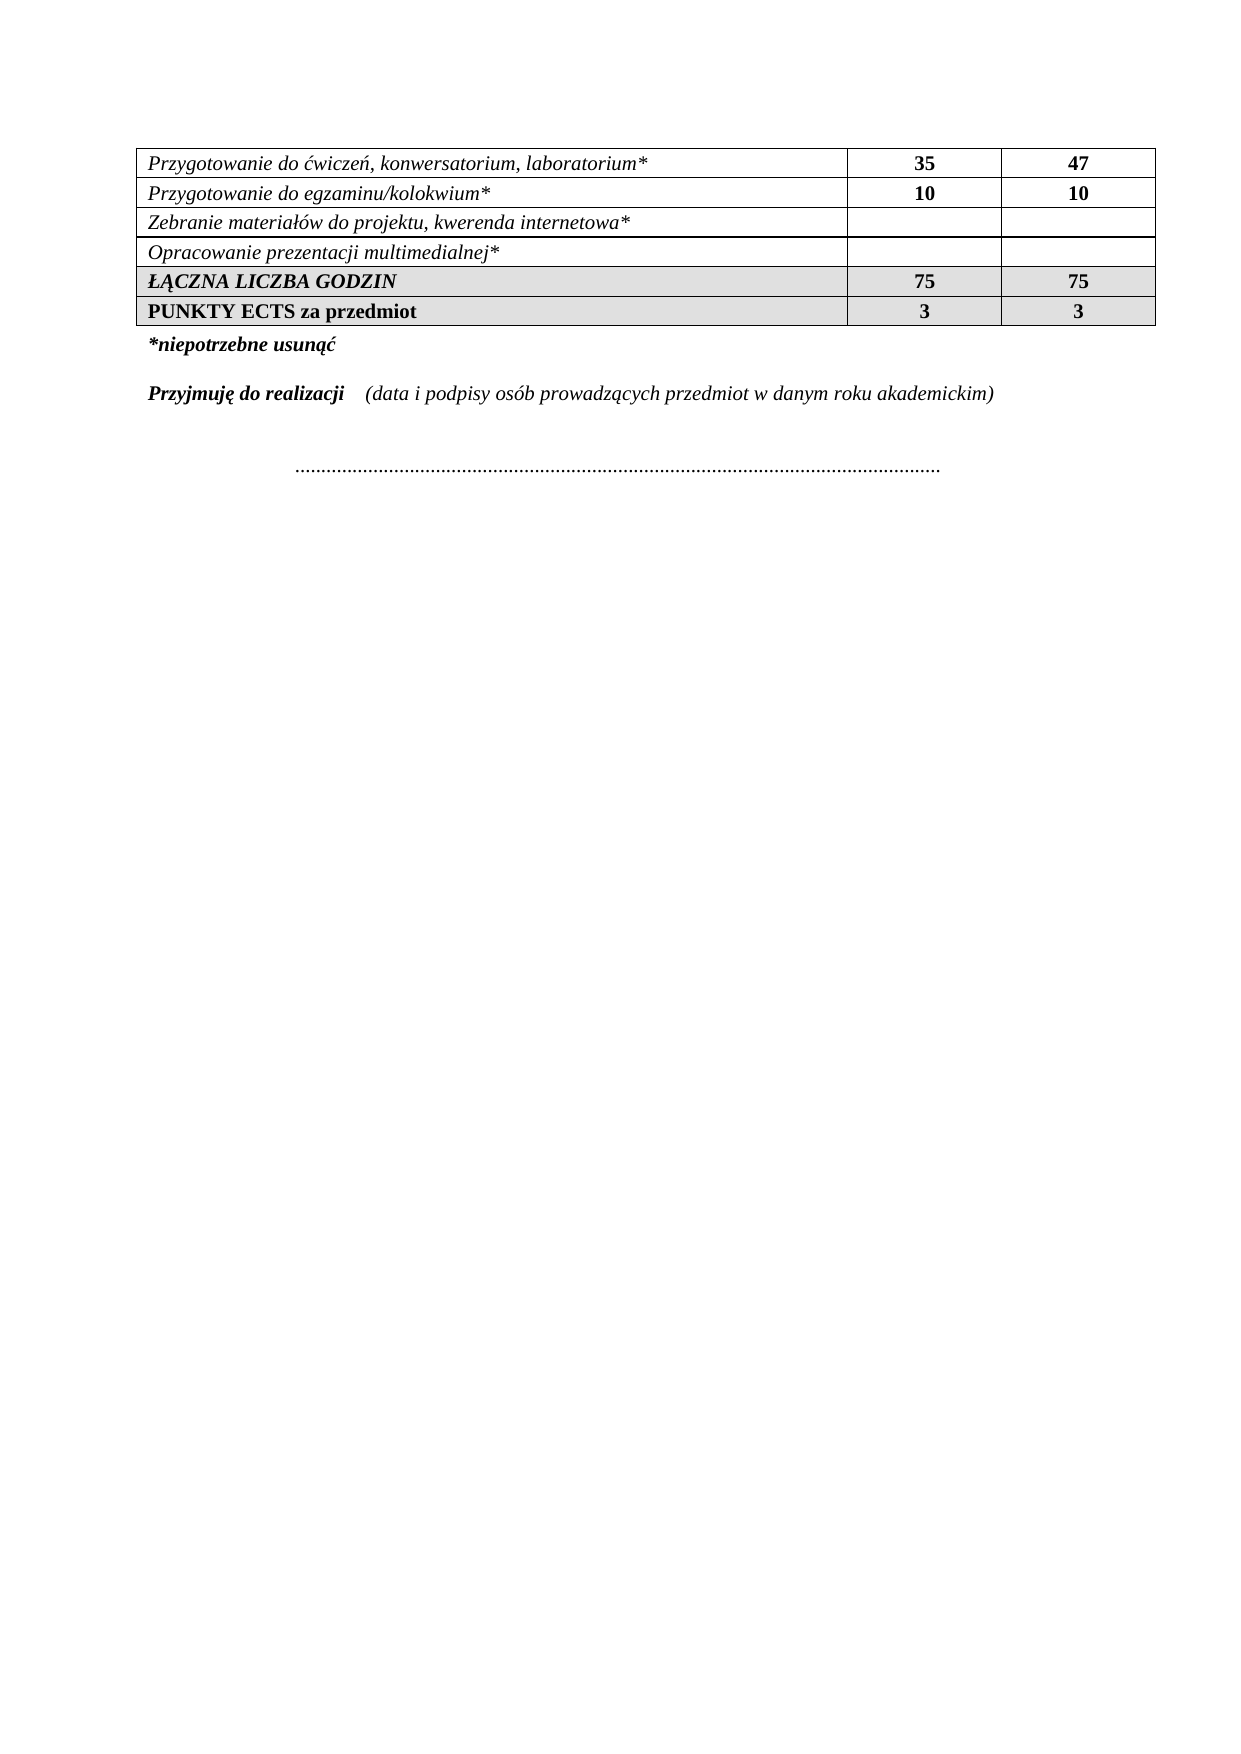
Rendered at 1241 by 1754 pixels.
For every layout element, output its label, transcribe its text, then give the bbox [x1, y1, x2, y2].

table_cell ŁĄCZNA LICZBA GODZIN [137, 267, 847, 296]
table_cell 10 [1002, 178, 1155, 207]
table_cell PUNKTY ECTS za przedmiot [137, 297, 847, 325]
table_cell 35 [848, 149, 1001, 177]
table_cell 75 [1002, 267, 1155, 296]
table_cell [1002, 208, 1155, 236]
table_cell [848, 238, 1001, 266]
table_cell Zebranie materiałów do projektu, kwerenda internetowa* [137, 208, 847, 236]
table_cell Przygotowanie do ćwiczeń, konwersatorium, laboratorium* [137, 149, 847, 177]
table_cell 47 [1002, 149, 1155, 177]
text *niepotrzebne usunąć [148, 332, 1090, 356]
text Przyjmuję do realizacji (data i podpisy osób prowadzących przedmiot w danym roku akademickim) [148, 381, 1091, 404]
table_cell [1002, 238, 1155, 266]
table_cell Przygotowanie do egzaminu/kolokwium* [137, 178, 847, 207]
table_cell Opracowanie prezentacji multimedialnej* [137, 238, 847, 266]
table_cell 3 [848, 297, 1001, 325]
table_cell [848, 208, 1001, 236]
text ............................................................................................................................ [148, 453, 1091, 477]
table_cell 10 [848, 178, 1001, 207]
table_cell 3 [1002, 297, 1155, 325]
table_cell 75 [848, 267, 1001, 296]
